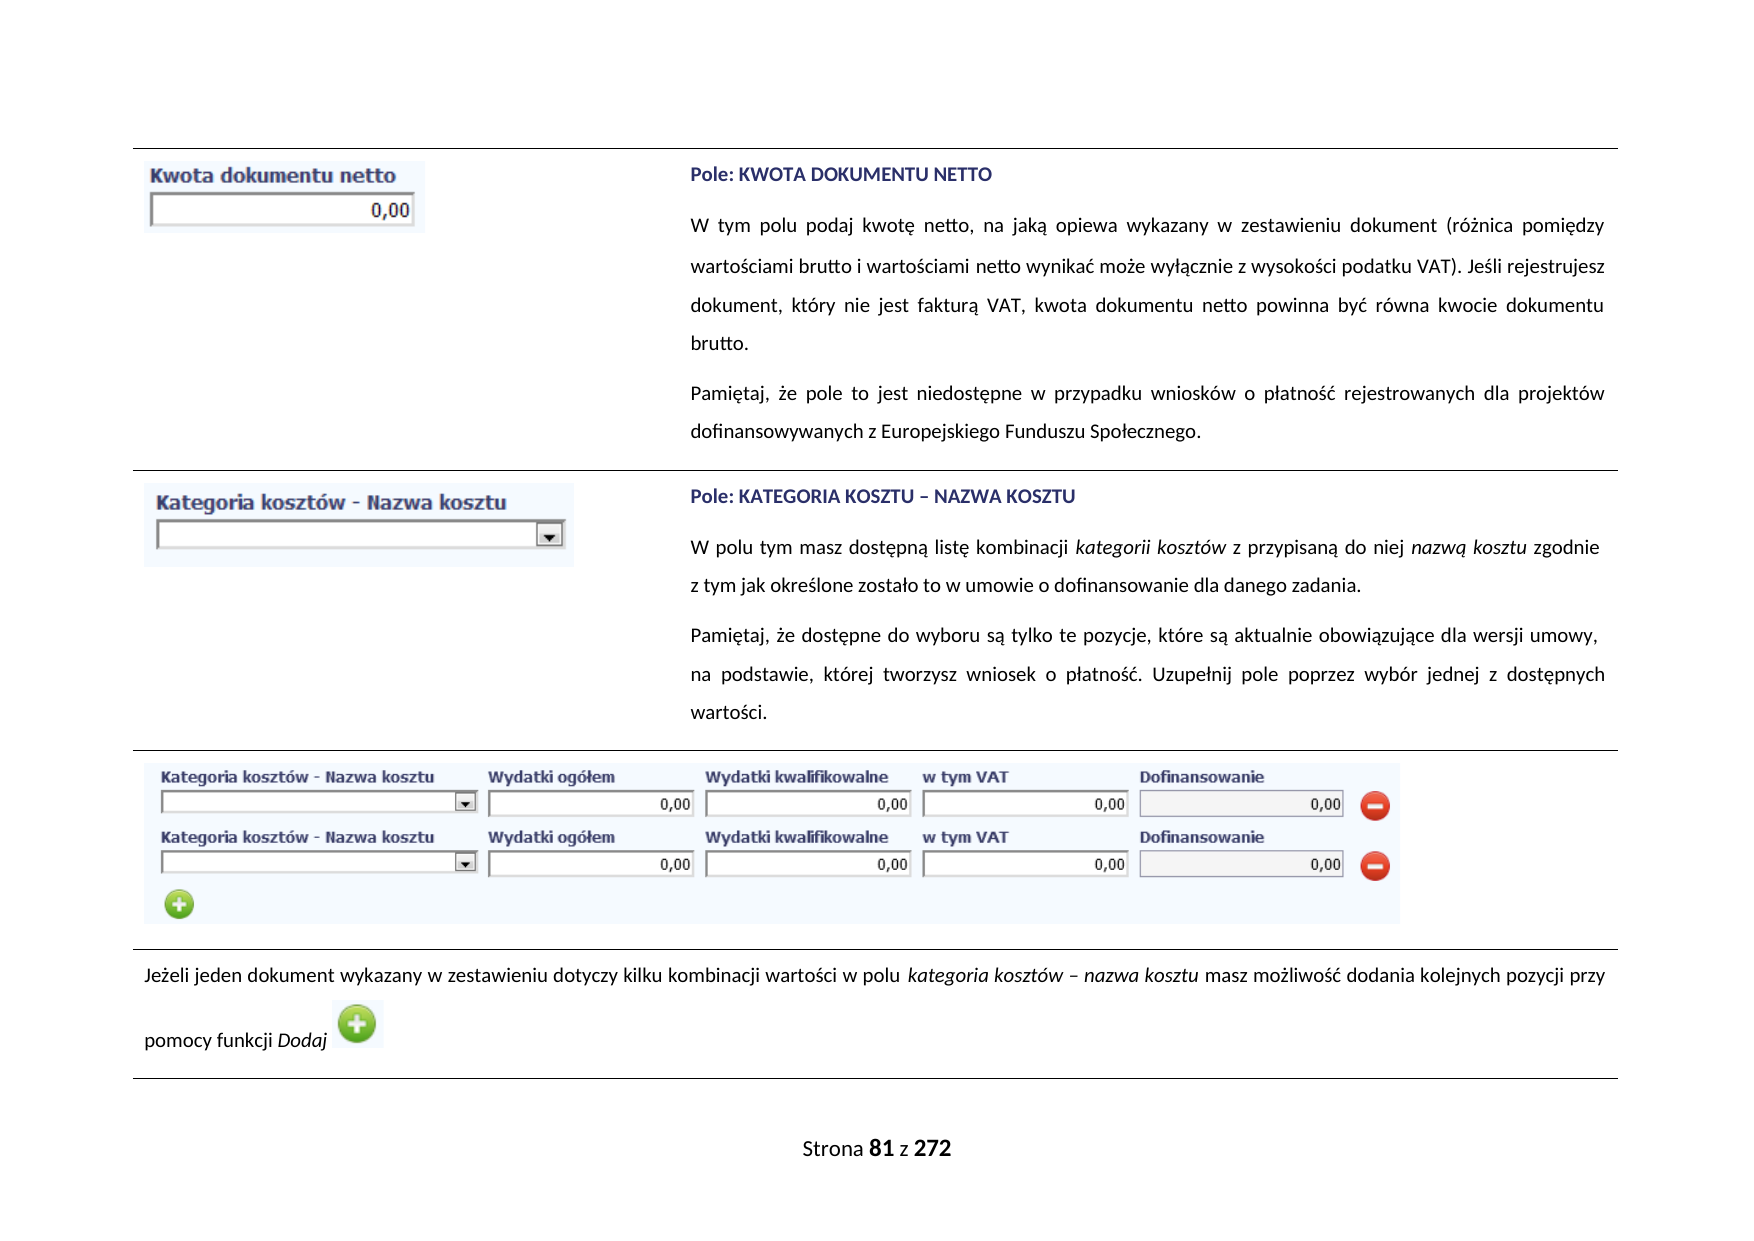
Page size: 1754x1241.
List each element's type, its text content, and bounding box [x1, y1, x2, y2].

table_cell [133, 149, 679, 470]
picture [144, 763, 1401, 924]
table_cell [133, 751, 1618, 949]
table_cell Pole: KATEGORIA KOSZTU – NAZWA KOSZTU W polu tym masz dostępną listę kombinacji kategorii kosztów z przypisaną do niej nazwą kosztu zgodnie z tym jak określone zostało to w umowie o dofinansowanie dla danego zadania. Pamiętaj, że dostępne do wyboru są tylko te pozycje, które są aktualnie obowiązujące dla wersji umowy, na podstawie, której tworzysz wniosek o płatność. Uzupełnij pole poprzez wybór jednej z dostępnych wartości. [679, 471, 1618, 750]
table_cell [133, 471, 679, 750]
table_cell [133, 950, 1618, 1078]
table_cell Pole: KWOTA DOKUMENTU NETTO W tym polu podaj kwotę netto, na jaką opiewa wykazany w zestawieniu dokument (różnica pomiędzy wartościami brutto i wartościami netto wynikać może wyłącznie z wysokości podatku VAT). Jeśli rejestrujesz dokument, który nie jest fakturą VAT, kwota dokumentu netto powinna być równa kwocie dokumentu brutto. Pamiętaj, że pole to jest niedostępne w przypadku wniosków o płatność rejestrowanych dla projektów dofinansowywanych z Europejskiego Funduszu Społecznego. [679, 149, 1618, 470]
picture [332, 1000, 384, 1048]
picture [144, 161, 426, 233]
picture [144, 483, 574, 567]
